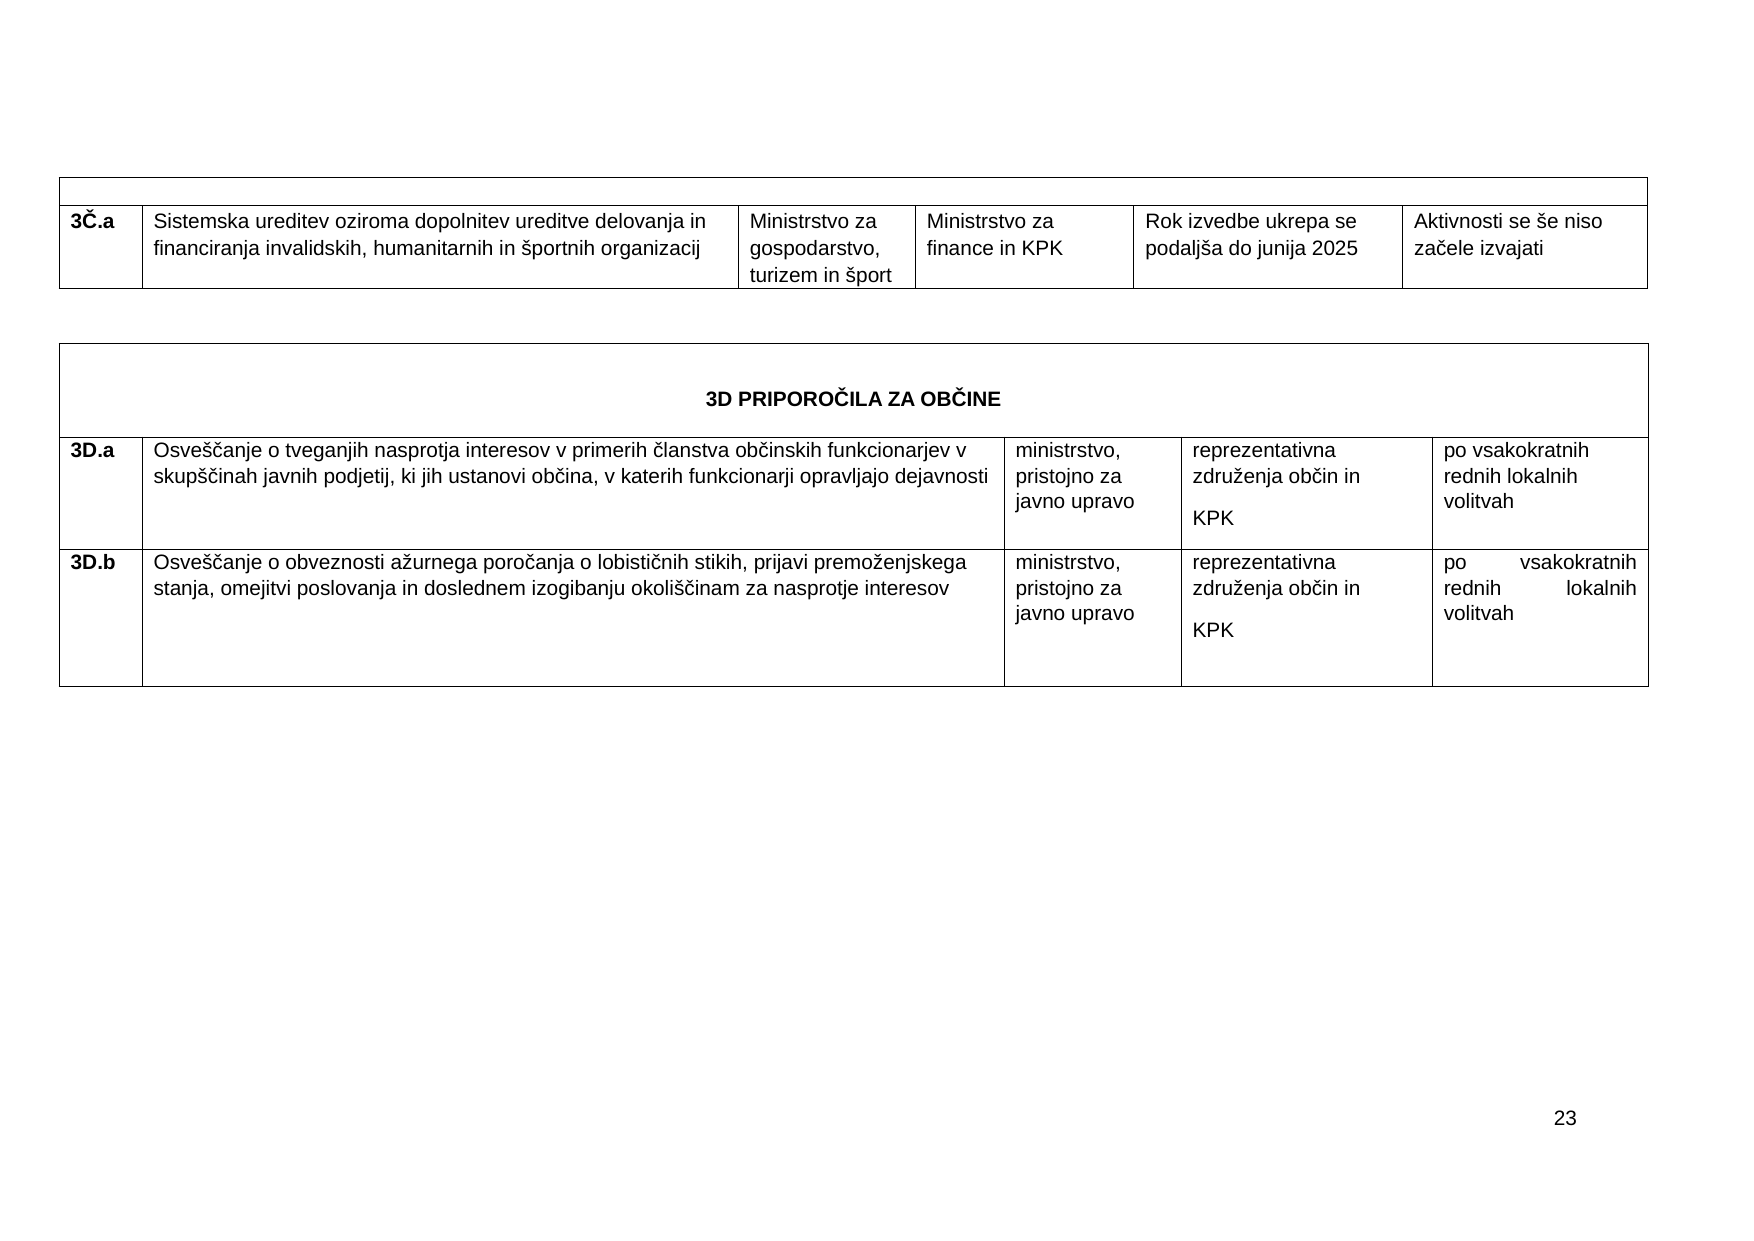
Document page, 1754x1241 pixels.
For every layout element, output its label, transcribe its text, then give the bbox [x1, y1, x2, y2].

table_cell 3Č.a [60, 206, 142, 288]
table_cell Osveščanje o tveganjih nasprotja interesov v primerih članstva občinskih funkcionarjev v skupščinah javnih podjetij, ki jih ustanovi občina, v katerih funkcionarji opravljajo dejavnosti [143, 438, 1004, 548]
table_cell Osveščanje o obveznosti ažurnega poročanja o lobističnih stikih, prijavi premoženjskega stanja, omejitvi poslovanja in doslednem izogibanju okoliščinam za nasprotje interesov [143, 550, 1004, 686]
table_cell ministrstvo, pristojno za javno upravo [1005, 550, 1181, 686]
table_cell 3D.b [60, 550, 142, 686]
table_cell ministrstvo, pristojno za javno upravo [1005, 438, 1181, 548]
table_cell 3D.a [60, 438, 142, 548]
table_cell Ministrstvo za gospodarstvo, turizem in šport [739, 206, 915, 288]
table_cell reprezentativna združenja občin in KPK [1182, 438, 1432, 548]
table_cell reprezentativna združenja občin in KPK [1182, 550, 1432, 686]
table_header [60, 178, 1647, 205]
table_cell Aktivnosti se še niso začele izvajati [1403, 206, 1647, 288]
table_header 3D PRIPOROČILA ZA OBČINE [60, 344, 1648, 437]
table_cell Sistemska ureditev oziroma dopolnitev ureditve delovanja in financiranja invalidskih, humanitarnih in športnih organizacij [143, 206, 738, 288]
table_cell po vsakokratnih rednih lokalnih volitvah [1433, 438, 1648, 548]
table_cell Ministrstvo za finance in KPK [916, 206, 1133, 288]
table_cell Rok izvedbe ukrepa se podaljša do junija 2025 [1134, 206, 1402, 288]
table_cell po vsakokratnih rednih lokalnih volitvah [1433, 550, 1648, 686]
